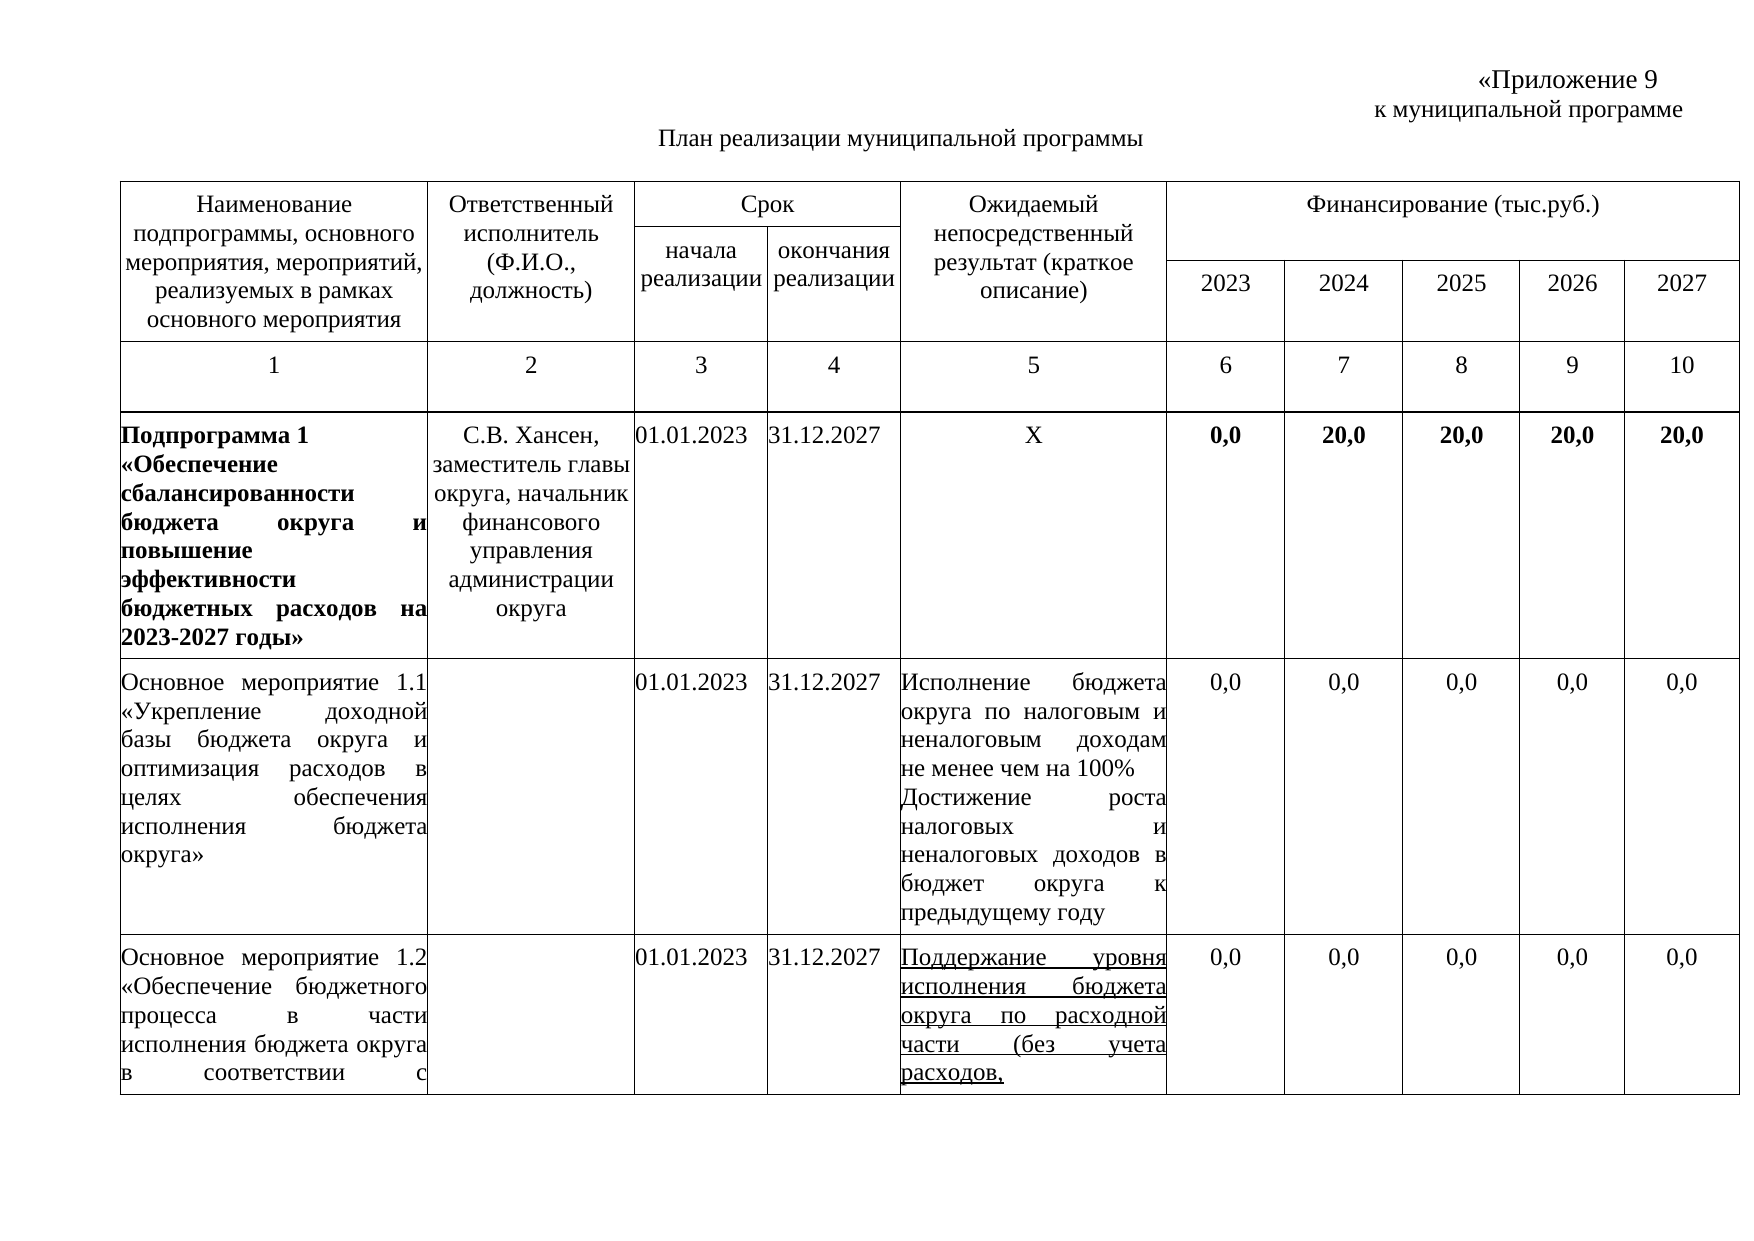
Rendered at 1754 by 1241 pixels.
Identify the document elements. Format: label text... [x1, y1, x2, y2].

table_cell 8 [1403, 342, 1519, 411]
table_cell Подпрограмма 1 «Обеспечение сбалансированности бюджета округа и повышение эффективности бюджетных расходов на 2023-2027 годы» [121, 413, 427, 658]
table_cell 5 [901, 342, 1166, 411]
table_cell 01.01.2023 [635, 413, 767, 658]
table_header Ответственный исполнитель (Ф.И.О., должность) [428, 182, 634, 341]
text к муниципальной программе [118, 94, 1683, 123]
table_cell 9 [1520, 342, 1624, 411]
table_cell 2023 [1167, 261, 1284, 341]
table_header Наименование подпрограммы, основного мероприятия, мероприятий, реализуемых в рамках основного мероприятия [121, 182, 427, 341]
table_cell X [901, 413, 1166, 658]
table_cell 6 [1167, 342, 1284, 411]
table_cell 20,0 [1285, 413, 1402, 658]
table_cell 0,0 [1403, 659, 1519, 933]
text «Приложение 9 [118, 63, 1683, 94]
table_cell 0,0 [1520, 659, 1624, 933]
table_cell 2026 [1520, 261, 1624, 341]
table_cell 2 [428, 342, 634, 411]
table_cell Исполнение бюджета округа по налоговым и неналоговым доходам не менее чем на 100% Достижение роста налоговых и неналоговых доходов в бюджет округа к предыдущему году [901, 659, 1166, 933]
table_cell 20,0 [1520, 413, 1624, 658]
table_cell [428, 935, 634, 1094]
table_cell 7 [1285, 342, 1402, 411]
table_header Срок [635, 182, 900, 226]
table_cell 3 [635, 342, 767, 411]
table_cell 2025 [1403, 261, 1519, 341]
table_cell 0,0 [1167, 659, 1284, 933]
table_cell 20,0 [1625, 413, 1739, 658]
table_cell 10 [1625, 342, 1739, 411]
table_cell 31.12.2027 [768, 659, 900, 933]
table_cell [901, 1055, 1166, 1094]
table_cell 31.12.2027 [768, 413, 900, 658]
table_cell 31.12.2027 [768, 935, 900, 1094]
table_cell 0,0 [1625, 935, 1739, 1094]
table_cell 0,0 [1520, 935, 1624, 1094]
table_cell 01.01.2023 [635, 935, 767, 1094]
table_cell 2027 [1625, 261, 1739, 341]
table_cell 2024 [1285, 261, 1402, 341]
table_cell 0,0 [1167, 935, 1284, 1094]
table_header Ожидаемый непосредственный результат (краткое описание) [901, 182, 1166, 341]
table_cell [428, 659, 634, 933]
table_cell 1 [121, 342, 427, 411]
table_cell 0,0 [1167, 413, 1284, 658]
table_cell Основное мероприятие 1.1 «Укрепление доходной базы бюджета округа и оптимизация расходов в целях обеспечения исполнения бюджета округа» [121, 659, 427, 933]
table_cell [121, 935, 427, 1094]
table_cell 0,0 [1625, 659, 1739, 933]
table_cell 01.01.2023 [635, 659, 767, 933]
table_cell 20,0 [1403, 413, 1519, 658]
table_cell начала реализации [635, 227, 767, 341]
table_cell 0,0 [1285, 935, 1402, 1094]
table_cell С.В. Хансен, заместитель главы округа, начальник финансового управления администрации округа [428, 413, 634, 658]
table_cell 0,0 [1403, 935, 1519, 1094]
table_cell 0,0 [1285, 659, 1402, 933]
table_header Финансирование (тыс.руб.) [1167, 182, 1739, 259]
table_cell 4 [768, 342, 900, 411]
table_cell окончания реализации [768, 227, 900, 341]
text План реализации муниципальной программы [118, 123, 1683, 152]
